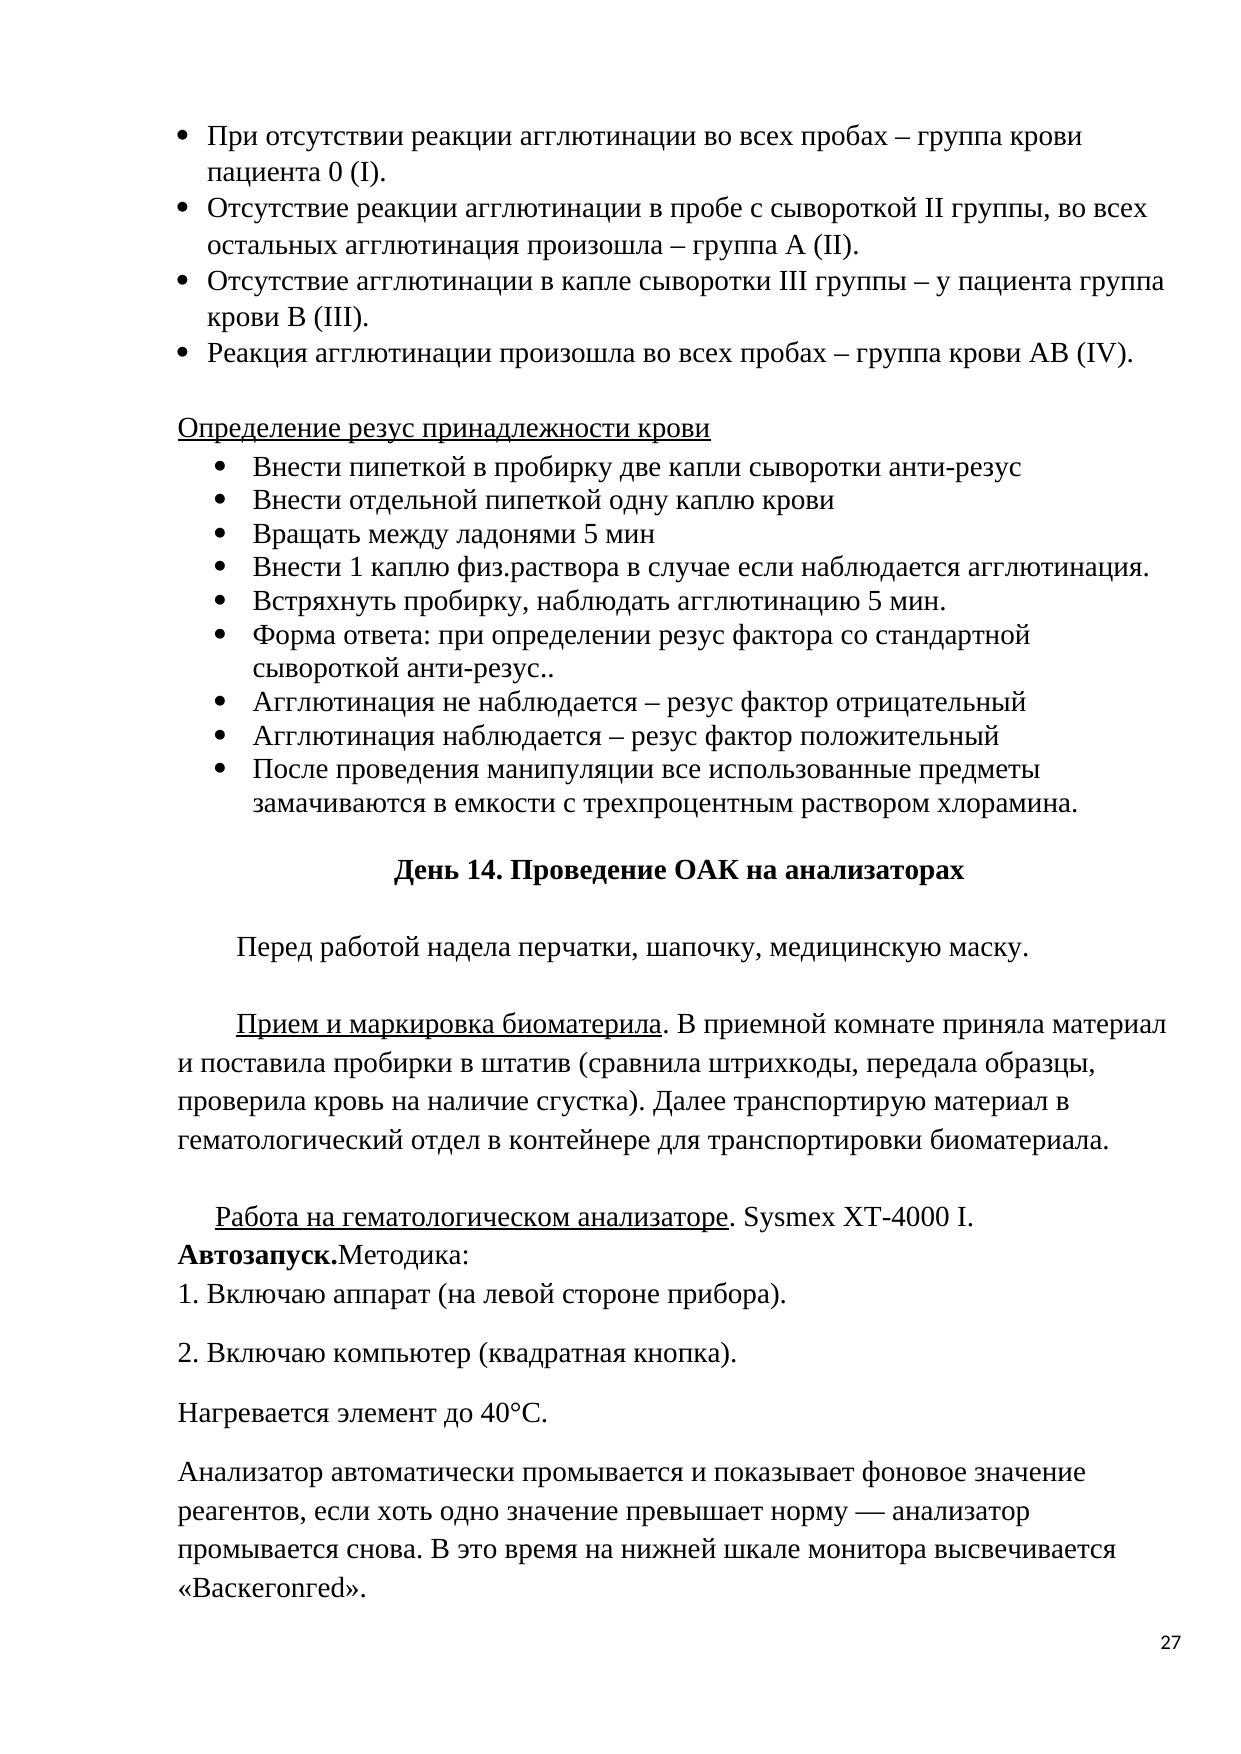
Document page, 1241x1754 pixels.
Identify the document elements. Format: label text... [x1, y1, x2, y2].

text Анализатор автоматически промывается и показывает фоновое значение реагентов, если хоть одно значение превышает норму — анализатор промывается снова. В это время на нижней шкале монитора высвечивается «Васкегоnгеd». [177, 1454, 1181, 1603]
text Работа на гематологическом анализаторе. Sysmex XT-4000 I. Автозапуск.Методика: [177, 1199, 1181, 1271]
list Внести 1 каплю физ.раствора в случае если наблюдается агглютинация. [215, 549, 1181, 583]
list Реакция агглютинации произошла во всех пробах – группа крови AB (IV). [177, 335, 1181, 369]
list Вращать между ладонями 5 мин [215, 516, 1181, 549]
list Агглютинация не наблюдается – резус фактор отрицательный [215, 684, 1181, 718]
list Внести отдельной пипеткой одну каплю крови [215, 482, 1181, 516]
text Перед работой надела перчатки, шапочку, медицинскую маску. [177, 929, 1181, 963]
text День 14. Проведение ОАК на анализаторах [177, 852, 1181, 886]
text Нагревается элемент до 40°С. [177, 1395, 1181, 1428]
text Прием и маркировка биоматерила. В приемной комнате приняла материал и поставила пробирки в штатив (сравнила штрихкоды, передала образцы, проверила кровь на наличие сгустка). Далее транспортирую материал в гематологический отдел в контейнере для транспортировки биоматериала. [177, 1006, 1181, 1155]
list Форма ответа: при определении резус фактора со стандартной сывороткой анти-резус.. [215, 617, 1181, 684]
text Определение резус принадлежности крови [177, 410, 1181, 444]
list При отсутствии реакции агглютинации во всех пробах – группа крови пациента 0 (I). [177, 118, 1181, 188]
text 1. Включаю аппарат (на левой стороне прибора). [177, 1276, 1181, 1309]
text 2. Включаю компьютер (квадратная кнопка). [177, 1335, 1181, 1369]
list После проведения манипуляции все использованные предметы замачиваются в емкости с трехпроцентным раствором хлорамина. [215, 751, 1181, 818]
list Внести пипеткой в пробирку две капли сыворотки анти-резус [215, 449, 1181, 482]
list Отсутствие реакции агглютинации в пробе с сывороткой II группы, во всех остальных агглютинация произошла – группа A (II). [177, 191, 1181, 260]
list Встряхнуть пробирку, наблюдать агглютинацию 5 мин. [215, 583, 1181, 617]
list Отсутствие агглютинации в капле сыворотки III группы – у пациента группа крови B (III). [177, 263, 1181, 333]
list Агглютинация наблюдается – резус фактор положительный [215, 718, 1181, 751]
